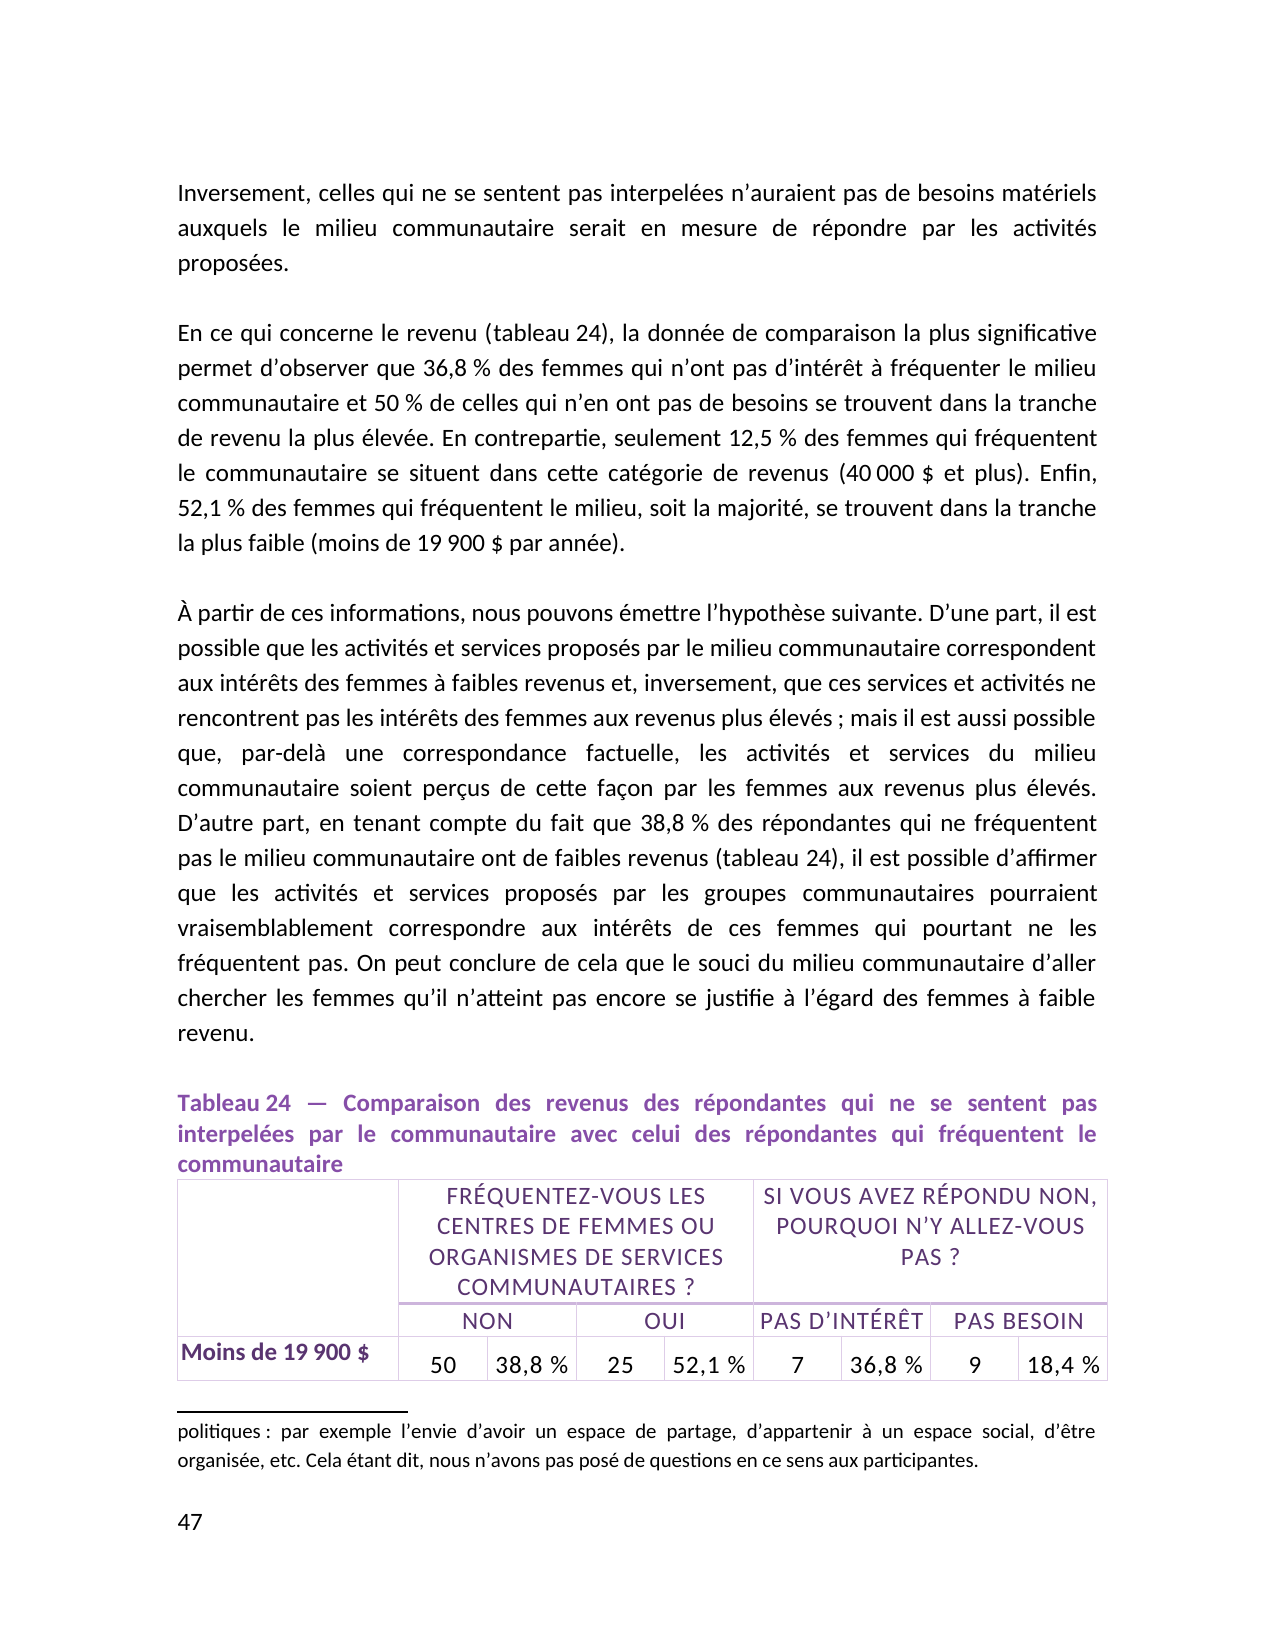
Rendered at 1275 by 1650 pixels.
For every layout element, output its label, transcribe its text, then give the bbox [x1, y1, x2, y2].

table_header [178, 1180, 398, 1336]
table_cell Non [399, 1305, 576, 1336]
table_cell Pas d’intérêt [754, 1305, 930, 1336]
table_cell Moins de 19 900 $ [178, 1337, 398, 1379]
table_cell 38,8 % [488, 1337, 576, 1379]
table_cell 9 [931, 1337, 1018, 1379]
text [177, 177, 1098, 278]
table_cell 36,8 % [842, 1337, 930, 1379]
table_cell 50 [399, 1337, 487, 1379]
table_cell Oui [577, 1305, 753, 1336]
table_cell Pas besoin [931, 1305, 1107, 1336]
table_cell 7 [754, 1337, 841, 1379]
text Tableau 24 — Comparaison des revenus des répondantes qui ne se sentent pas interpelées par le communautaire avec celui des répondantes qui fréquentent le communautaire [177, 1087, 1098, 1179]
table_header Fréquentez-vous les centres de femmes ou organismes de services communautaires ? [399, 1180, 753, 1302]
text En ce qui concerne le revenu (tableau 24), la donnée de comparaison la plus significative permet d’observer que 36,8 % des femmes qui n’ont pas d’intérêt à fréquenter le milieu communautaire et 50 % de celles qui n’en ont pas de besoins se trouvent dans la tranche de revenu la plus élevée. En contrepartie, seulement 12,5 % des femmes qui fréquentent le communautaire se situent dans cette catégorie de revenus (40 000 $ et plus). Enfin, 52,1 % des femmes qui fréquentent le milieu, soit la majorité, se trouvent dans la tranche la plus faible (moins de 19 900 $ par année). [177, 317, 1098, 558]
table_header Si vous avez répondu Non, pourquoi n’y allez-vous pas ? [754, 1180, 1107, 1302]
table_cell 25 [577, 1337, 664, 1379]
text À partir de ces informations, nous pouvons émettre l’hypothèse suivante. D’une part, il est possible que les activités et services proposés par le milieu communautaire correspondent aux intérêts des femmes à faibles revenus et, inversement, que ces services et activités ne rencontrent pas les intérêts des femmes aux revenus plus élevés ; mais il est aussi possible que, par-delà une correspondance factuelle, les activités et services du milieu communautaire soient perçus de cette façon par les femmes aux revenus plus élevés. D’autre part, en tenant compte du fait que 38,8 % des répondantes qui ne fréquentent pas le milieu communautaire ont de faibles revenus (tableau 24), il est possible d’affirmer que les activités et services proposés par les groupes communautaires pourraient vraisemblablement correspondre aux intérêts de ces femmes qui pourtant ne les fréquentent pas. On peut conclure de cela que le souci du milieu communautaire d’aller chercher les femmes qu’il n’atteint pas encore se justifie à l’égard des femmes à faible revenu. [177, 597, 1098, 1048]
table_cell 18,4 % [1019, 1337, 1107, 1379]
table_cell 52,1 % [665, 1337, 753, 1379]
